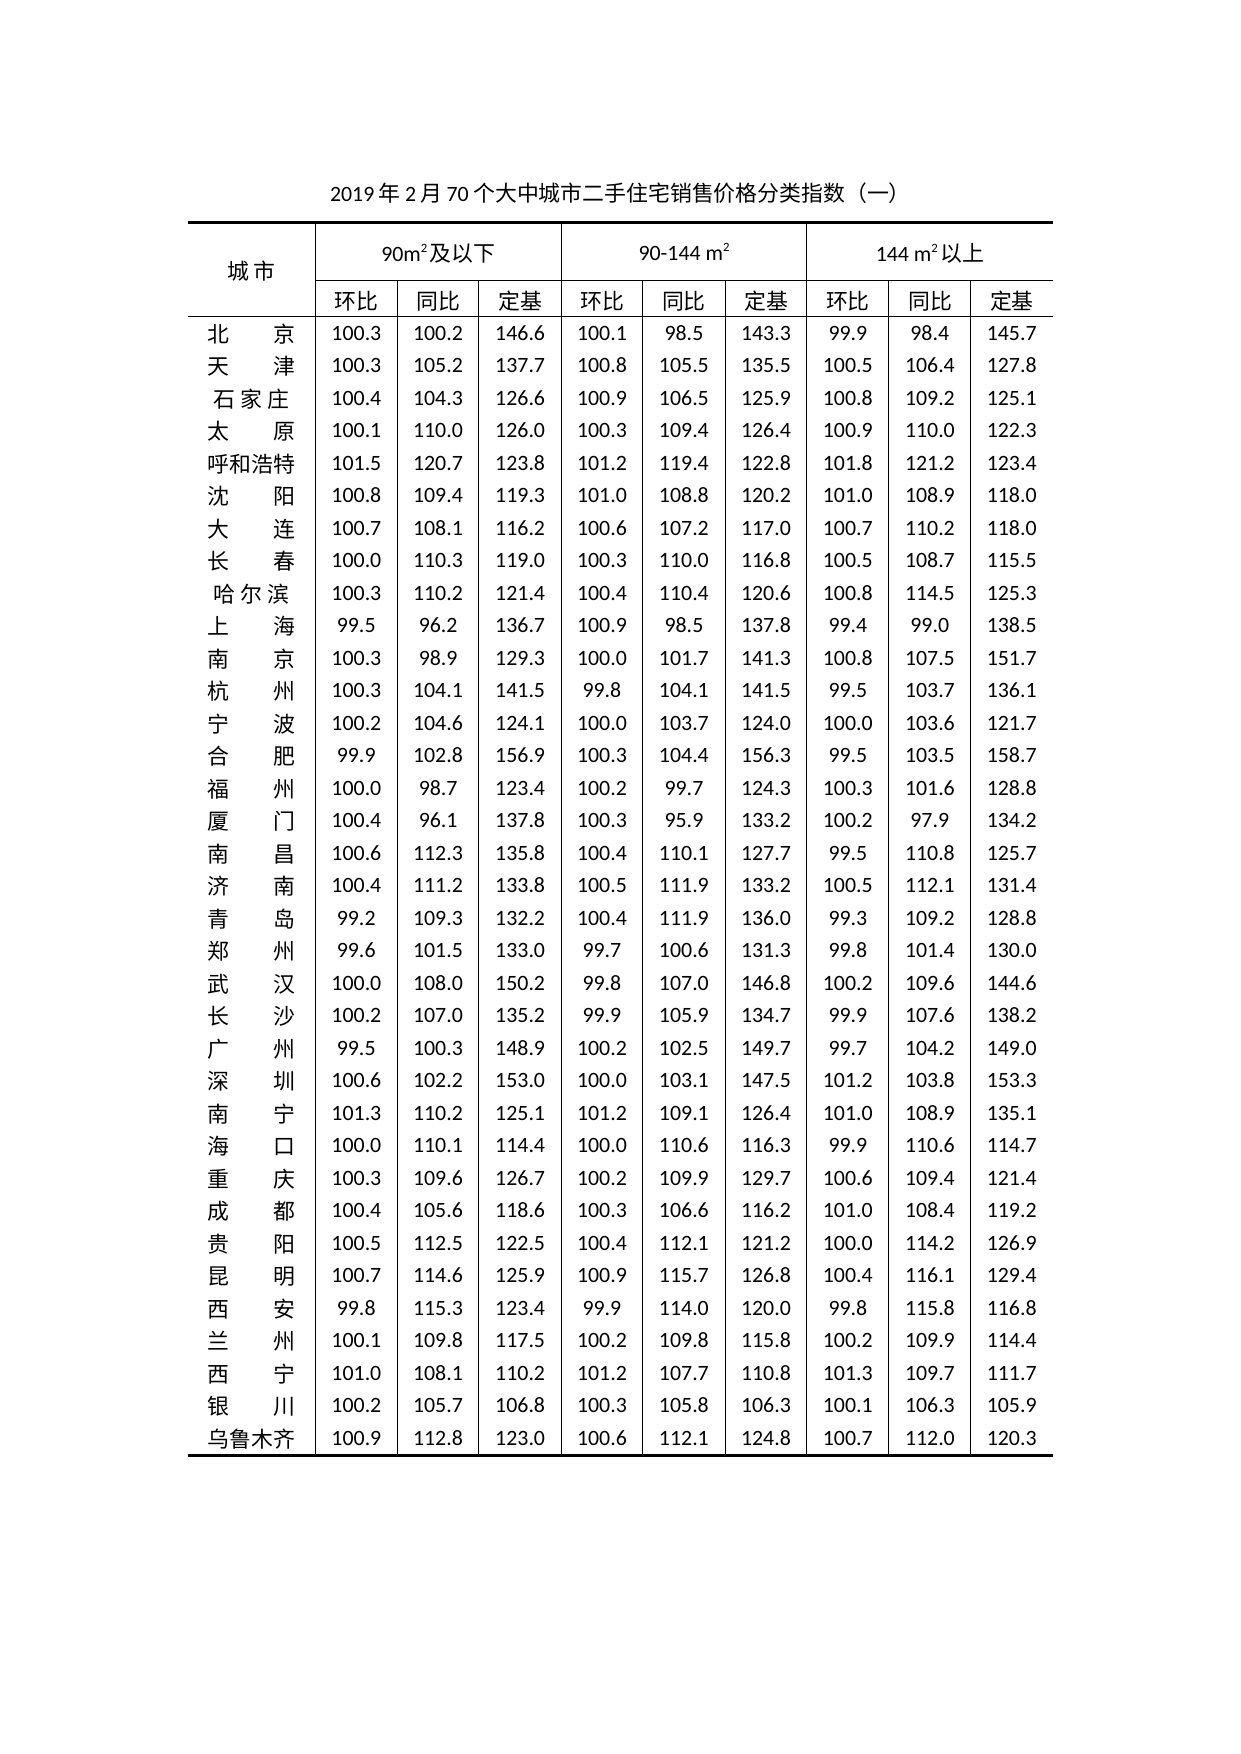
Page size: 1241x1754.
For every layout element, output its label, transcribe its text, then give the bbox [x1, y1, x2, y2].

table_cell 101.2 [562, 1096, 642, 1129]
table_cell 103.8 [889, 1064, 970, 1096]
table_cell 109.9 [643, 1161, 725, 1194]
table_cell 109.4 [889, 1161, 970, 1194]
table_cell 119.0 [479, 544, 561, 576]
table_cell 100.2 [562, 1324, 642, 1356]
table_cell 136.7 [479, 609, 561, 641]
table_cell 110.1 [643, 836, 725, 869]
table_cell 101.2 [562, 446, 642, 479]
table_cell 99.5 [316, 1031, 397, 1064]
table_cell 100.3 [562, 1389, 642, 1421]
table_cell 南 京 [188, 641, 315, 674]
table_cell 109.8 [398, 1324, 478, 1356]
table_cell 108.7 [889, 544, 970, 576]
table_cell 110.8 [726, 1356, 806, 1389]
table_cell 112.1 [889, 869, 970, 901]
table_cell 124.0 [726, 706, 806, 739]
table_cell 99.0 [889, 609, 970, 641]
table_cell 132.2 [479, 901, 561, 934]
table_cell 大 连 [188, 511, 315, 544]
table_cell 太 原 [188, 414, 315, 446]
table_cell 99.9 [562, 999, 642, 1031]
table_cell 107.7 [643, 1356, 725, 1389]
table_cell 100.4 [562, 1226, 642, 1259]
table_cell 122.5 [479, 1226, 561, 1259]
table_cell 100.3 [316, 317, 397, 349]
table_cell 100.6 [316, 836, 397, 869]
table_cell 115.8 [889, 1291, 970, 1324]
table_cell 118.0 [971, 479, 1053, 511]
table_cell 123.4 [971, 446, 1053, 479]
table_cell 104.2 [889, 1031, 970, 1064]
table_cell 环比 [807, 281, 888, 316]
table_cell 110.6 [643, 1129, 725, 1161]
table_cell 100.5 [807, 349, 888, 381]
table_cell 100.4 [562, 836, 642, 869]
table_cell 121.4 [479, 576, 561, 609]
table_cell 100.3 [807, 771, 888, 804]
table_cell 99.8 [562, 674, 642, 706]
table_cell 135.5 [726, 349, 806, 381]
table_cell 144.6 [971, 966, 1053, 999]
table_cell 121.7 [971, 706, 1053, 739]
table_cell 长 沙 [188, 999, 315, 1031]
table_cell 110.2 [398, 1096, 478, 1129]
table_cell 贵 阳 [188, 1226, 315, 1259]
table_cell 100.4 [316, 869, 397, 901]
table_cell 长 春 [188, 544, 315, 576]
table_cell 125.7 [971, 836, 1053, 869]
table_cell 116.2 [479, 511, 561, 544]
table_cell 石 家 庄 [188, 381, 315, 414]
table_cell 133.0 [479, 934, 561, 966]
table_cell 117.5 [479, 1324, 561, 1356]
table_cell 101.2 [807, 1064, 888, 1096]
table_cell 110.2 [479, 1356, 561, 1389]
table_cell 100.7 [807, 1421, 888, 1454]
table_cell 100.4 [316, 1194, 397, 1226]
table_cell 100.5 [562, 869, 642, 901]
table_cell 99.6 [316, 934, 397, 966]
table_cell 136.0 [726, 901, 806, 934]
table_cell 109.2 [889, 901, 970, 934]
table_cell 116.1 [889, 1259, 970, 1291]
table_cell 133.2 [726, 869, 806, 901]
table_cell 100.2 [316, 1389, 397, 1421]
table_cell 107.0 [398, 999, 478, 1031]
table_cell 呼和浩特 [188, 446, 315, 479]
table_cell 126.9 [971, 1226, 1053, 1259]
table_cell 96.2 [398, 609, 478, 641]
table_cell 125.3 [971, 576, 1053, 609]
table_cell 100.3 [562, 414, 642, 446]
table_cell 105.8 [643, 1389, 725, 1421]
table_cell 109.9 [889, 1324, 970, 1356]
table_cell 101.2 [562, 1356, 642, 1389]
table_cell 136.1 [971, 674, 1053, 706]
table_cell 99.8 [807, 1291, 888, 1324]
table_cell 104.6 [398, 706, 478, 739]
table_cell 沈 阳 [188, 479, 315, 511]
table_cell 115.7 [643, 1259, 725, 1291]
table_cell 120.3 [971, 1421, 1053, 1454]
table_cell 110.2 [398, 576, 478, 609]
table_cell 115.3 [398, 1291, 478, 1324]
table_cell 103.7 [889, 674, 970, 706]
table_cell 117.0 [726, 511, 806, 544]
table_cell 重 庆 [188, 1161, 315, 1194]
table_cell 100.3 [316, 641, 397, 674]
table_cell 101.4 [889, 934, 970, 966]
table_cell 郑 州 [188, 934, 315, 966]
table_cell 119.4 [643, 446, 725, 479]
table_cell 广 州 [188, 1031, 315, 1064]
table_cell 106.6 [643, 1194, 725, 1226]
table_cell 南 宁 [188, 1096, 315, 1129]
table_cell 100.6 [562, 1421, 642, 1454]
table_cell 114.6 [398, 1259, 478, 1291]
table_cell 101.0 [807, 1194, 888, 1226]
table_cell 100.9 [562, 381, 642, 414]
table_cell 100.2 [398, 317, 478, 349]
table_cell 145.7 [971, 317, 1053, 349]
table_cell 100.8 [807, 381, 888, 414]
table_cell 100.0 [807, 1226, 888, 1259]
table_cell 137.8 [479, 804, 561, 836]
table_cell 西 宁 [188, 1356, 315, 1389]
table_cell 100.8 [316, 479, 397, 511]
table_cell 106.3 [889, 1389, 970, 1421]
table_cell 130.0 [971, 934, 1053, 966]
table_cell 112.1 [643, 1226, 725, 1259]
table_cell 115.8 [726, 1324, 806, 1356]
table_cell 南 昌 [188, 836, 315, 869]
table_cell 118.6 [479, 1194, 561, 1226]
table_cell 99.3 [807, 901, 888, 934]
table_cell 101.0 [562, 479, 642, 511]
table_cell 同比 [398, 281, 478, 316]
table_cell 100.0 [807, 706, 888, 739]
table_cell 102.2 [398, 1064, 478, 1096]
table_cell 120.6 [726, 576, 806, 609]
table_cell 武 汉 [188, 966, 315, 999]
table_cell 99.4 [807, 609, 888, 641]
table_cell 125.1 [971, 381, 1053, 414]
table_cell 100.4 [562, 901, 642, 934]
table_cell 101.3 [807, 1356, 888, 1389]
table_cell 104.1 [398, 674, 478, 706]
table_cell 109.6 [889, 966, 970, 999]
table_cell 103.1 [643, 1064, 725, 1096]
table_cell 124.8 [726, 1421, 806, 1454]
table_cell 101.0 [316, 1356, 397, 1389]
table_cell 100.6 [316, 1064, 397, 1096]
table_cell 99.9 [562, 1291, 642, 1324]
table_cell 同比 [889, 281, 970, 316]
table_cell 100.2 [807, 804, 888, 836]
table_cell 101.6 [889, 771, 970, 804]
table_cell 116.3 [726, 1129, 806, 1161]
table_cell 109.7 [889, 1356, 970, 1389]
table_cell 108.4 [889, 1194, 970, 1226]
table_cell 100.4 [562, 576, 642, 609]
table_cell 129.4 [971, 1259, 1053, 1291]
table_cell 119.2 [971, 1194, 1053, 1226]
table_cell 105.9 [643, 999, 725, 1031]
table_cell 102.5 [643, 1031, 725, 1064]
table_cell 109.3 [398, 901, 478, 934]
table_cell 120.2 [726, 479, 806, 511]
table_cell 90m2及以下 [316, 224, 561, 280]
table_cell 100.2 [807, 966, 888, 999]
table_cell 海 口 [188, 1129, 315, 1161]
table_cell 101.8 [807, 446, 888, 479]
table_cell 99.7 [643, 771, 725, 804]
table_cell 宁 波 [188, 706, 315, 739]
table_cell 135.2 [479, 999, 561, 1031]
table_cell 110.0 [398, 414, 478, 446]
table_cell 兰 州 [188, 1324, 315, 1356]
table_cell 127.8 [971, 349, 1053, 381]
table_cell 98.5 [643, 317, 725, 349]
table_cell 99.5 [807, 836, 888, 869]
table_cell 深 圳 [188, 1064, 315, 1096]
table_cell 129.3 [479, 641, 561, 674]
table_cell 城 市 [188, 224, 315, 316]
table_cell 135.8 [479, 836, 561, 869]
table_cell 122.8 [726, 446, 806, 479]
table_cell 100.0 [316, 544, 397, 576]
table_cell 98.5 [643, 609, 725, 641]
table_cell 129.7 [726, 1161, 806, 1194]
table_cell 147.5 [726, 1064, 806, 1096]
table_cell 116.8 [726, 544, 806, 576]
table_cell 104.3 [398, 381, 478, 414]
table_cell 100.2 [316, 706, 397, 739]
table_cell 100.6 [807, 1161, 888, 1194]
table_cell 100.3 [562, 739, 642, 771]
table_cell 106.5 [643, 381, 725, 414]
table_cell 100.1 [562, 317, 642, 349]
table_cell 98.9 [398, 641, 478, 674]
table_cell 100.3 [398, 1031, 478, 1064]
table_cell 100.3 [316, 576, 397, 609]
table_cell 99.9 [807, 317, 888, 349]
table_cell 西 安 [188, 1291, 315, 1324]
table_cell 110.1 [398, 1129, 478, 1161]
table_cell 108.1 [398, 511, 478, 544]
table_cell 100.3 [562, 804, 642, 836]
table_cell 100.3 [316, 1161, 397, 1194]
table_cell 121.2 [889, 446, 970, 479]
table_cell 95.9 [643, 804, 725, 836]
table_cell 134.2 [971, 804, 1053, 836]
table_cell 110.0 [889, 414, 970, 446]
table_cell 103.6 [889, 706, 970, 739]
table_cell 环比 [316, 281, 397, 316]
table_cell 126.0 [479, 414, 561, 446]
table_cell 99.8 [316, 1291, 397, 1324]
table_cell 141.5 [726, 674, 806, 706]
table_cell 103.5 [889, 739, 970, 771]
table_cell 127.7 [726, 836, 806, 869]
table_cell 105.2 [398, 349, 478, 381]
table_cell 135.1 [971, 1096, 1053, 1129]
table_cell 101.3 [316, 1096, 397, 1129]
table_cell 100.3 [316, 674, 397, 706]
table_cell 环比 [562, 281, 642, 316]
table_cell 153.3 [971, 1064, 1053, 1096]
table_cell 110.2 [889, 511, 970, 544]
table_cell 108.9 [889, 479, 970, 511]
table_cell 100.5 [807, 869, 888, 901]
table_cell 成 都 [188, 1194, 315, 1226]
table_cell 100.0 [316, 1129, 397, 1161]
table_cell 156.9 [479, 739, 561, 771]
table_cell 138.2 [971, 999, 1053, 1031]
table_cell 125.1 [479, 1096, 561, 1129]
table_cell 99.2 [316, 901, 397, 934]
table_cell 149.0 [971, 1031, 1053, 1064]
table_cell 101.5 [398, 934, 478, 966]
table_cell 108.9 [889, 1096, 970, 1129]
table_cell 122.3 [971, 414, 1053, 446]
table_cell 110.3 [398, 544, 478, 576]
table_cell 银 川 [188, 1389, 315, 1421]
table_cell 107.2 [643, 511, 725, 544]
table_cell 100.2 [562, 1031, 642, 1064]
table_cell 123.8 [479, 446, 561, 479]
table_cell 120.0 [726, 1291, 806, 1324]
table_cell 100.0 [562, 641, 642, 674]
table_cell 100.2 [562, 771, 642, 804]
table_cell 138.5 [971, 609, 1053, 641]
table_cell 104.4 [643, 739, 725, 771]
table_cell 110.4 [643, 576, 725, 609]
table_cell 100.8 [562, 349, 642, 381]
table_cell 114.5 [889, 576, 970, 609]
table_cell 100.5 [807, 544, 888, 576]
table_cell 112.8 [398, 1421, 478, 1454]
table_cell 114.2 [889, 1226, 970, 1259]
table_cell 120.7 [398, 446, 478, 479]
table_cell 112.1 [643, 1421, 725, 1454]
table_cell 108.8 [643, 479, 725, 511]
table_cell 143.3 [726, 317, 806, 349]
table_cell 100.9 [807, 414, 888, 446]
table_cell 100.4 [807, 1259, 888, 1291]
table_cell 100.2 [316, 999, 397, 1031]
table_cell 156.3 [726, 739, 806, 771]
table_cell 99.9 [807, 999, 888, 1031]
table_cell 111.9 [643, 901, 725, 934]
table_cell 123.0 [479, 1421, 561, 1454]
table_cell 110.6 [889, 1129, 970, 1161]
table_cell 100.0 [562, 1064, 642, 1096]
table_cell 137.7 [479, 349, 561, 381]
table_cell 99.9 [316, 739, 397, 771]
table_cell 101.0 [807, 1096, 888, 1129]
table_cell 100.0 [562, 1129, 642, 1161]
table_cell 97.9 [889, 804, 970, 836]
table_cell 合 肥 [188, 739, 315, 771]
table_cell 105.6 [398, 1194, 478, 1226]
table_cell 乌鲁木齐 [188, 1421, 315, 1454]
table_cell 114.7 [971, 1129, 1053, 1161]
table_cell 99.7 [562, 934, 642, 966]
table_cell 100.6 [643, 934, 725, 966]
table_cell 109.4 [398, 479, 478, 511]
table_cell 96.1 [398, 804, 478, 836]
table_cell 105.9 [971, 1389, 1053, 1421]
table_cell 99.5 [807, 674, 888, 706]
table_cell 126.4 [726, 414, 806, 446]
table_cell 100.8 [807, 576, 888, 609]
table_cell 118.0 [971, 511, 1053, 544]
table_cell 109.6 [398, 1161, 478, 1194]
table_cell 99.5 [807, 739, 888, 771]
table_cell 124.1 [479, 706, 561, 739]
table_cell 100.3 [562, 1194, 642, 1226]
table_cell 100.6 [562, 511, 642, 544]
table_cell 146.8 [726, 966, 806, 999]
table_cell 150.2 [479, 966, 561, 999]
table_cell 114.4 [479, 1129, 561, 1161]
table_cell 上 海 [188, 609, 315, 641]
table_cell 112.0 [889, 1421, 970, 1454]
table_cell 定基 [971, 281, 1053, 316]
table_cell 100.2 [807, 1324, 888, 1356]
table_cell 108.1 [398, 1356, 478, 1389]
table_cell 109.1 [643, 1096, 725, 1129]
table_cell 杭 州 [188, 674, 315, 706]
table_cell 昆 明 [188, 1259, 315, 1291]
table_cell 126.4 [726, 1096, 806, 1129]
table_cell 134.7 [726, 999, 806, 1031]
table_cell 101.7 [643, 641, 725, 674]
table_cell 112.3 [398, 836, 478, 869]
table_cell 98.7 [398, 771, 478, 804]
table_cell 100.7 [316, 511, 397, 544]
table_cell 146.6 [479, 317, 561, 349]
table_cell 100.0 [316, 771, 397, 804]
table_cell 100.0 [562, 706, 642, 739]
table_cell 111.7 [971, 1356, 1053, 1389]
table_cell 116.8 [971, 1291, 1053, 1324]
table_cell 114.4 [971, 1324, 1053, 1356]
table_cell 100.8 [807, 641, 888, 674]
table_cell 133.2 [726, 804, 806, 836]
table_cell 天 津 [188, 349, 315, 381]
table_cell 153.0 [479, 1064, 561, 1096]
table_cell 121.4 [971, 1161, 1053, 1194]
table_cell 125.9 [726, 381, 806, 414]
table_cell 131.3 [726, 934, 806, 966]
table_cell 102.8 [398, 739, 478, 771]
table_cell 99.9 [807, 1129, 888, 1161]
table_cell 123.4 [479, 1291, 561, 1324]
table_cell 107.5 [889, 641, 970, 674]
table_header 2019年2月70个大中城市二手住宅销售价格分类指数（一） [188, 162, 1053, 221]
table_cell 114.0 [643, 1291, 725, 1324]
table_cell 110.8 [889, 836, 970, 869]
table_cell 112.5 [398, 1226, 478, 1259]
table_cell 108.0 [398, 966, 478, 999]
table_cell 158.7 [971, 739, 1053, 771]
table_cell 定基 [726, 281, 806, 316]
table_cell 100.4 [316, 804, 397, 836]
table_cell 100.9 [562, 609, 642, 641]
table_cell 151.7 [971, 641, 1053, 674]
table_cell 131.4 [971, 869, 1053, 901]
table_cell 106.4 [889, 349, 970, 381]
table_cell 北 京 [188, 317, 315, 349]
table_cell 100.5 [316, 1226, 397, 1259]
table_cell 121.2 [726, 1226, 806, 1259]
table_cell 105.7 [398, 1389, 478, 1421]
table_cell 144 m2以上 [807, 224, 1053, 280]
table_cell 109.8 [643, 1324, 725, 1356]
table_cell 106.8 [479, 1389, 561, 1421]
table_cell 123.4 [479, 771, 561, 804]
table_cell 148.9 [479, 1031, 561, 1064]
table_cell 149.7 [726, 1031, 806, 1064]
table_cell 111.2 [398, 869, 478, 901]
table_cell 100.4 [316, 381, 397, 414]
table_cell 101.5 [316, 446, 397, 479]
table_cell 107.0 [643, 966, 725, 999]
table_cell 110.0 [643, 544, 725, 576]
table_cell 定基 [479, 281, 561, 316]
table_cell 100.9 [562, 1259, 642, 1291]
table_cell 126.7 [479, 1161, 561, 1194]
table_cell 99.8 [562, 966, 642, 999]
table_cell 99.5 [316, 609, 397, 641]
table_cell 99.8 [807, 934, 888, 966]
table_cell 103.7 [643, 706, 725, 739]
table_cell 111.9 [643, 869, 725, 901]
table_cell 100.3 [562, 544, 642, 576]
table_cell 90-144 m2 [562, 224, 806, 280]
table_cell 133.8 [479, 869, 561, 901]
table_cell 115.5 [971, 544, 1053, 576]
table_cell 124.3 [726, 771, 806, 804]
table_cell 141.5 [479, 674, 561, 706]
table_cell 100.7 [807, 511, 888, 544]
table_cell 98.4 [889, 317, 970, 349]
table_cell 100.3 [316, 349, 397, 381]
table_cell 福 州 [188, 771, 315, 804]
table_cell 100.0 [316, 966, 397, 999]
table_cell 119.3 [479, 479, 561, 511]
table_cell 105.5 [643, 349, 725, 381]
table_cell 100.2 [562, 1161, 642, 1194]
table_cell 100.1 [807, 1389, 888, 1421]
table_cell 100.9 [316, 1421, 397, 1454]
table_cell 106.3 [726, 1389, 806, 1421]
table_cell 125.9 [479, 1259, 561, 1291]
table_cell 107.6 [889, 999, 970, 1031]
table_cell 100.1 [316, 1324, 397, 1356]
table_cell 109.2 [889, 381, 970, 414]
table_cell 126.8 [726, 1259, 806, 1291]
table_cell 青 岛 [188, 901, 315, 934]
table_cell 厦 门 [188, 804, 315, 836]
table_cell 济 南 [188, 869, 315, 901]
table_cell 137.8 [726, 609, 806, 641]
table_cell 128.8 [971, 771, 1053, 804]
table_cell 126.6 [479, 381, 561, 414]
table_cell 109.4 [643, 414, 725, 446]
table_cell 128.8 [971, 901, 1053, 934]
table_cell 99.7 [807, 1031, 888, 1064]
table_cell 100.7 [316, 1259, 397, 1291]
table_cell 同比 [643, 281, 725, 316]
table_cell 116.2 [726, 1194, 806, 1226]
table_cell 141.3 [726, 641, 806, 674]
table_cell 104.1 [643, 674, 725, 706]
table_cell 哈 尔 滨 [188, 576, 315, 609]
table_cell 100.1 [316, 414, 397, 446]
table_cell 101.0 [807, 479, 888, 511]
